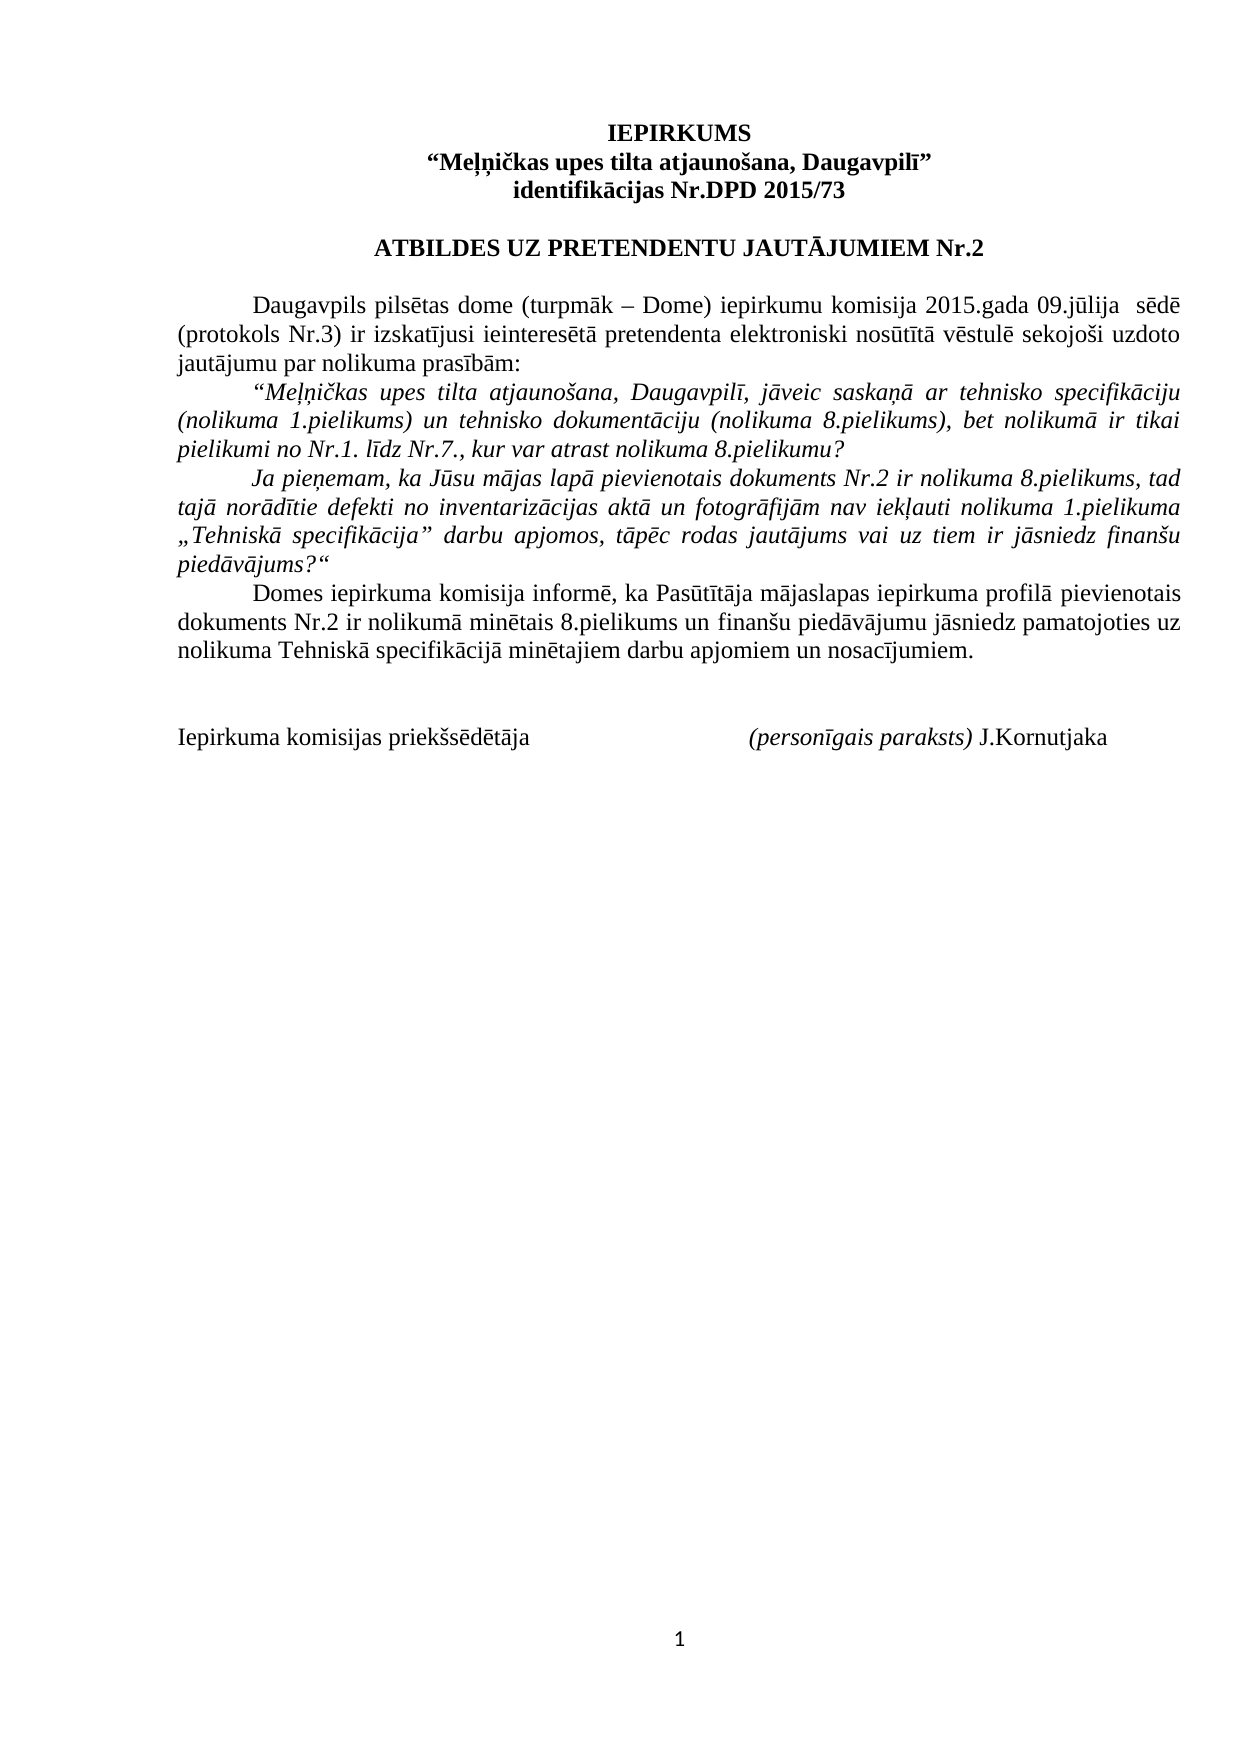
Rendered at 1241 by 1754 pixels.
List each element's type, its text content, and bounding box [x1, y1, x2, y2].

text ATBILDES UZ PRETENDENTU JAUTĀJUMIEM Nr.2 [177, 233, 1181, 262]
text Domes iepirkuma komisija informē, ka Pasūtītāja mājaslapas iepirkuma profilā pievienotais dokuments Nr.2 ir nolikumā minētais 8.pielikums un finanšu piedāvājumu jāsniedz pamatojoties uz nolikuma Tehniskā specifikācijā minētajiem darbu apjomiem un nosacījumiem. [177, 578, 1181, 664]
text Daugavpils pilsētas dome (turpmāk – Dome) iepirkumu komisija 2015.gada 09.jūlija sēdē (protokols Nr.3) ir izskatījusi ieinteresētā pretendenta elektroniski nosūtītā vēstulē sekojoši uzdoto jautājumu par nolikuma prasībām: [177, 291, 1181, 377]
text Ja pieņemam, ka Jūsu mājas lapā pievienotais dokuments Nr.2 ir nolikuma 8.pielikums, tad tajā norādītie defekti no inventarizācijas aktā un fotogrāfijām nav iekļauti nolikuma 1.pielikuma „Tehniskā specifikācija” darbu apjomos, tāpēc rodas jautājums vai uz tiem ir jāsniedz finanšu piedāvājums?“ [177, 463, 1181, 578]
text “Meļņičkas upes tilta atjaunošana, Daugavpilī” [177, 147, 1181, 176]
text Iepirkuma komisijas priekšsēdētāja (personīgais paraksts) J.Kornutjaka [177, 722, 1181, 751]
text IEPIRKUMS [177, 118, 1181, 147]
text identifikācijas Nr.DPD 2015/73 [177, 176, 1181, 204]
text “Meļņičkas upes tilta atjaunošana, Daugavpilī, jāveic saskaņā ar tehnisko specifikāciju (nolikuma 1.pielikums) un tehnisko dokumentāciju (nolikuma 8.pielikums), bet nolikumā ir tikai pielikumi no Nr.1. līdz Nr.7., kur var atrast nolikuma 8.pielikumu? [177, 377, 1181, 463]
